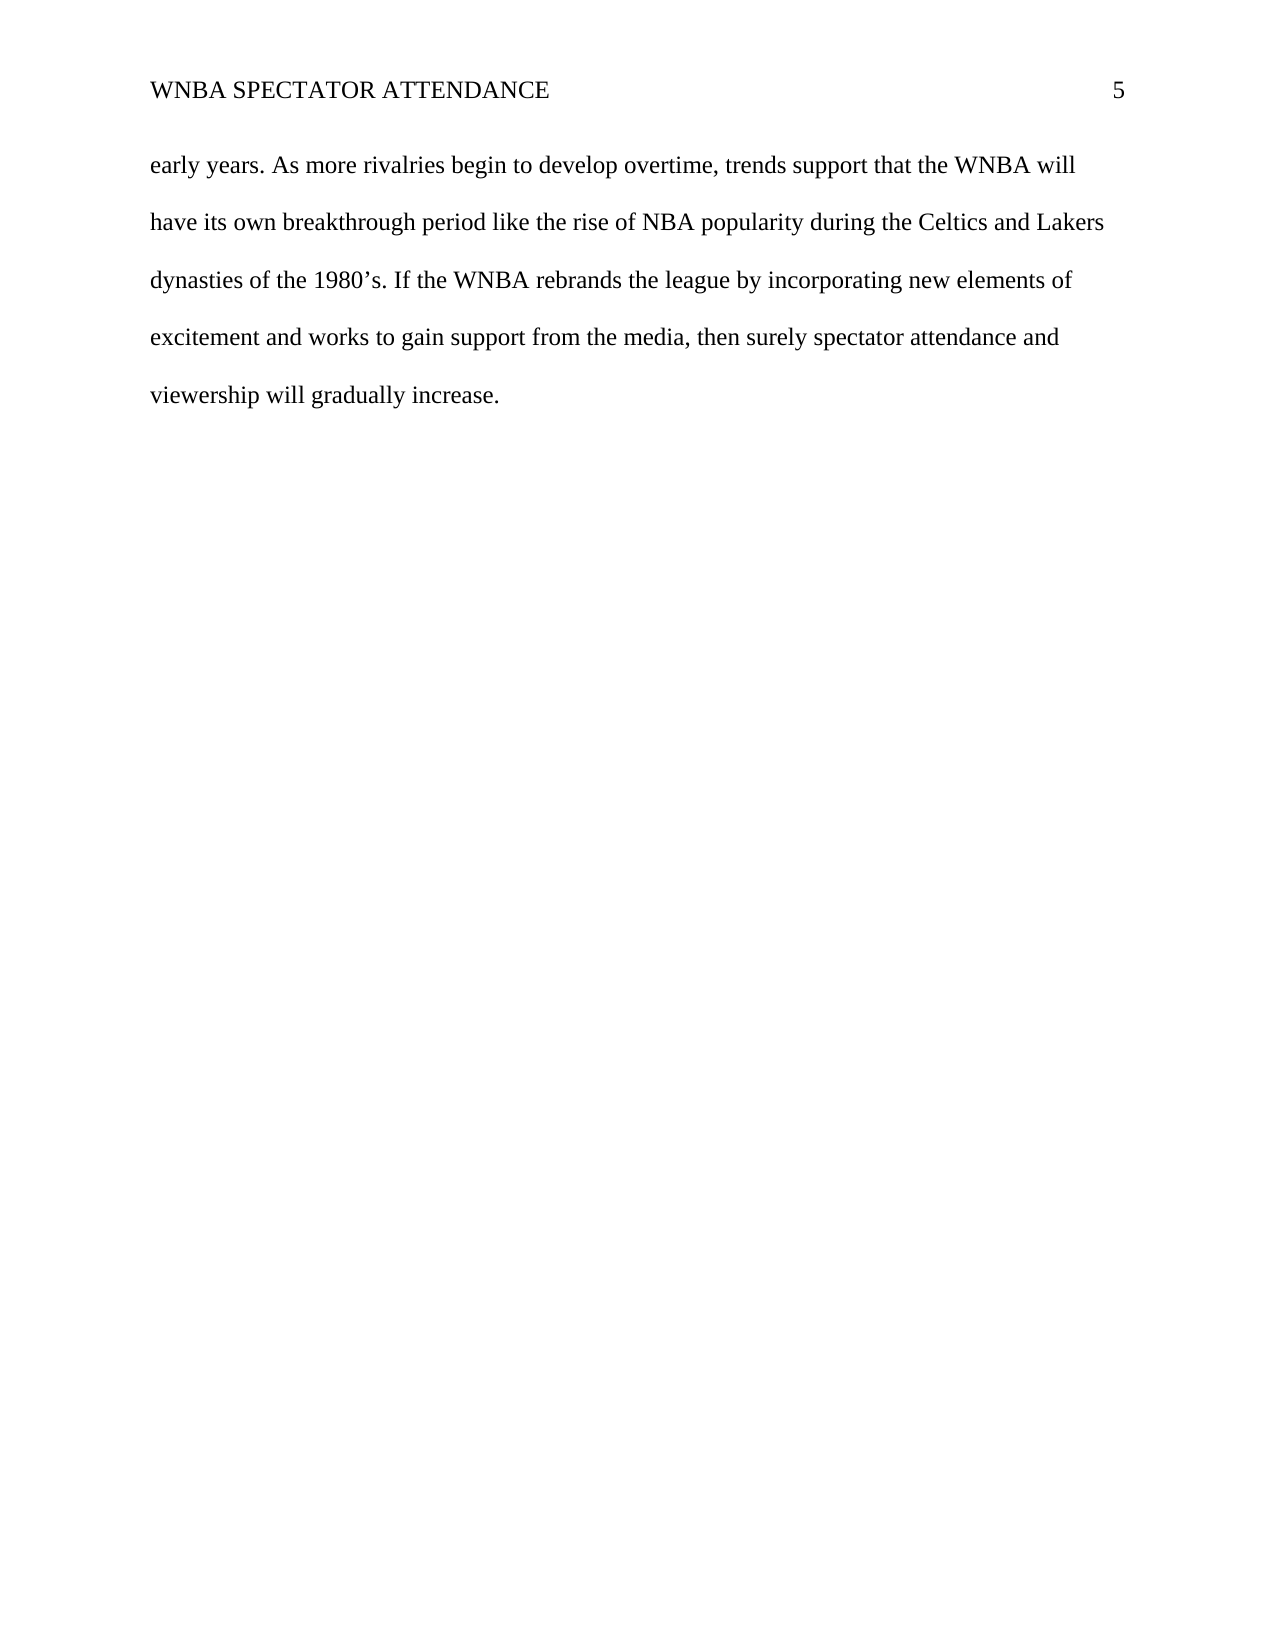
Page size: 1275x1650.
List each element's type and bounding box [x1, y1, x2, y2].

text [150, 150, 1125, 409]
